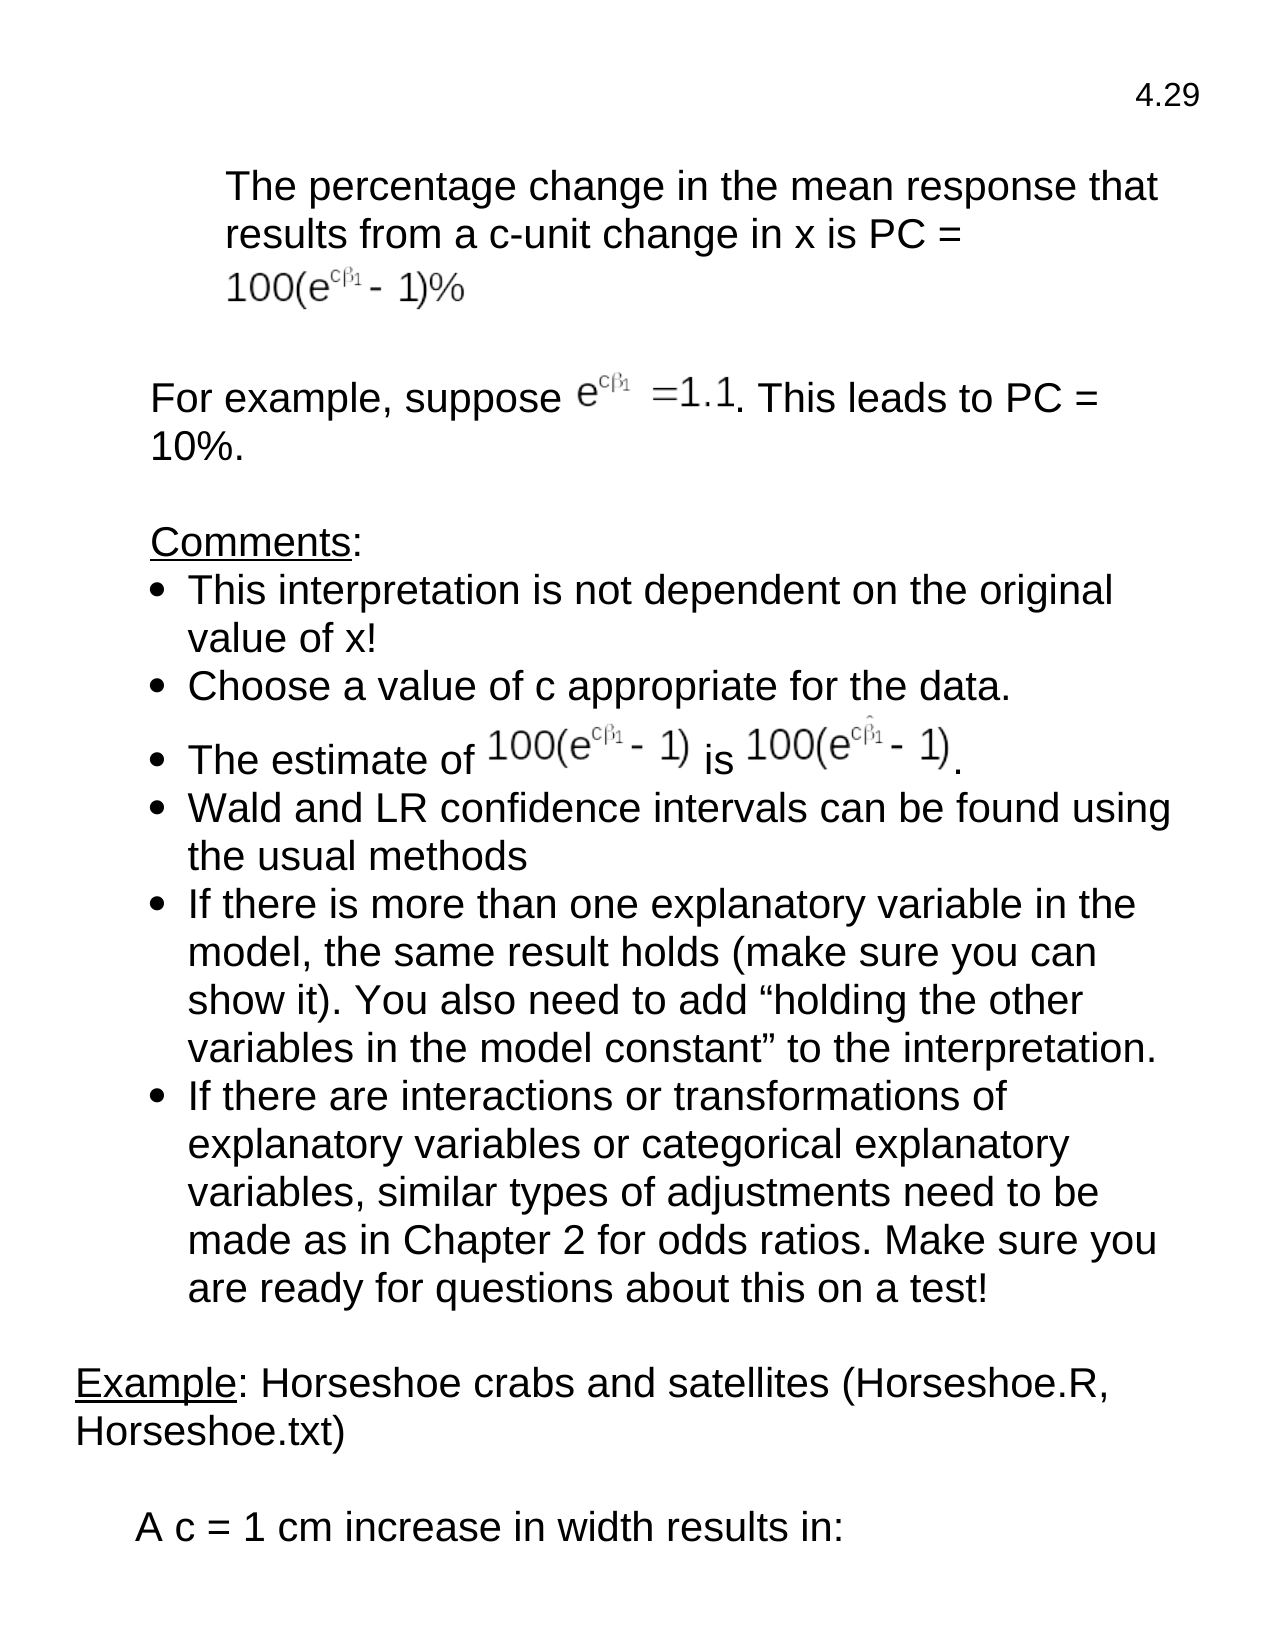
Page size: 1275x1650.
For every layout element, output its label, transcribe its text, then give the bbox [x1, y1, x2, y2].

text Comments: [150, 517, 1200, 565]
list If there are interactions or transformations of explanatory variables or categorical explanatory variables, similar types of adjustments need to be made as in Chapter 2 for odds ratios. Make sure you are ready for questions about this on a test! [150, 1071, 1200, 1311]
text The percentage change in the mean response that results from a c-unit change in x is PC = [225, 161, 1200, 315]
list Wald and LR confidence intervals can be found using the usual methods [150, 783, 1200, 879]
text Example: Horseshoe crabs and satellites (Horseshoe.R, Horseshoe.txt) [75, 1359, 1200, 1454]
text For example, suppose . This leads to PC = 10%. [150, 363, 1200, 469]
list Choose a value of c appropriate for the data. [150, 661, 1200, 709]
text A c = 1 cm increase in width results in: [135, 1502, 1200, 1550]
list If there is more than one explanatory variable in the model, the same result holds (make sure you can show it). You also need to add “holding the other variables in the model constant” to the interpretation. [150, 879, 1200, 1071]
list This interpretation is not dependent on the original value of x! [150, 565, 1200, 661]
list The estimate of is . [150, 709, 1200, 783]
